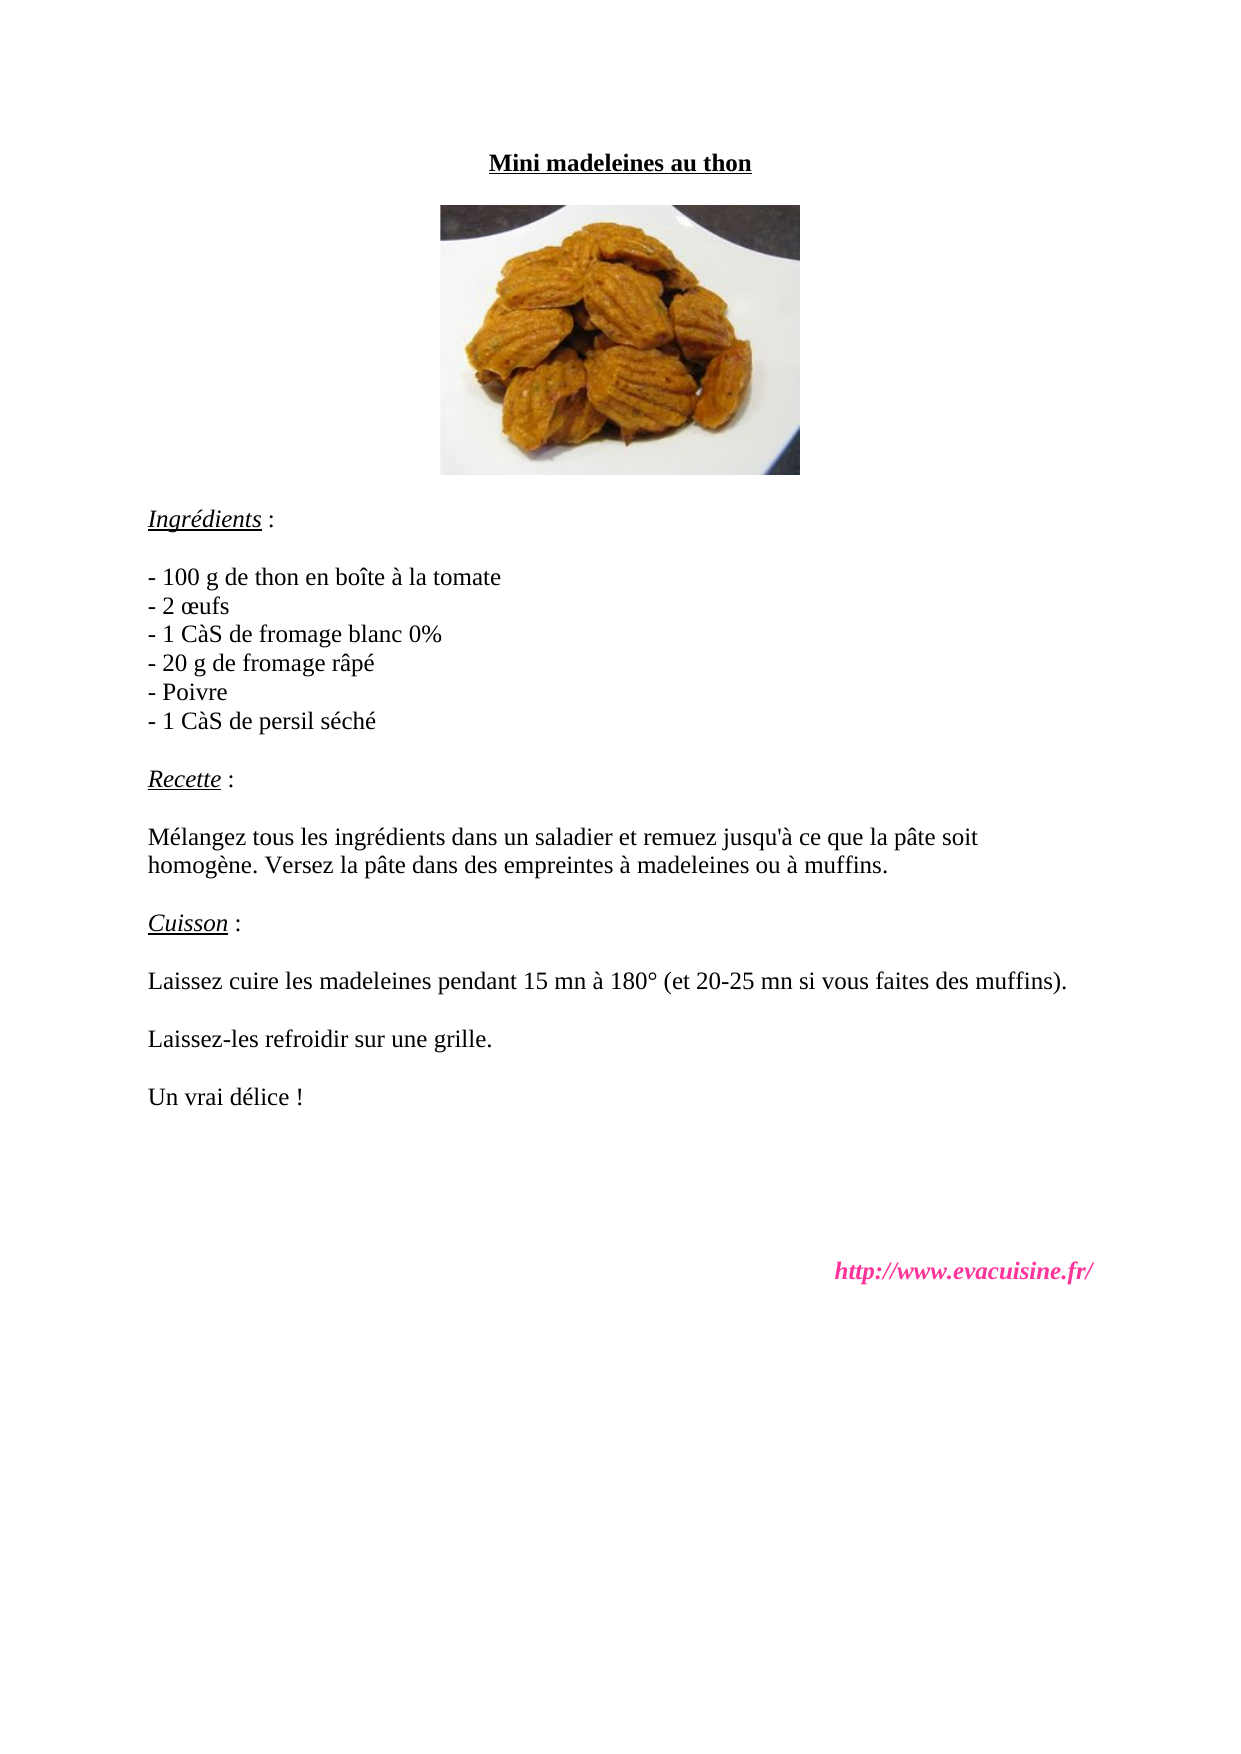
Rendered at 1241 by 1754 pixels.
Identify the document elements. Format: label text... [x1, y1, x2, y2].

text Mélangez tous les ingrédients dans un saladier et remuez jusqu'à ce que la pâte soit homogène. Versez la pâte dans des empreintes à madeleines ou à muffins. [148, 822, 1093, 879]
text Laissez-les refroidir sur une grille. [148, 1024, 1093, 1053]
picture [440, 205, 800, 475]
text - 100 g de thon en boîte à la tomate - 2 œufs - 1 CàS de fromage blanc 0% - 20 g de fromage râpé - Poivre - 1 CàS de persil séché [148, 562, 1093, 734]
text Cuisson : [148, 908, 1093, 937]
text Laissez cuire les madeleines pendant 15 mn à 180° (et 20-25 mn si vous faites des muffins). [148, 966, 1093, 995]
text Recette : [148, 764, 1093, 792]
text Un vrai délice ! [148, 1082, 1093, 1111]
text http://www.evacuisine.fr/ [148, 1256, 1093, 1284]
text Mini madeleines au thon [148, 148, 1093, 176]
text Ingrédients : [148, 504, 1093, 533]
